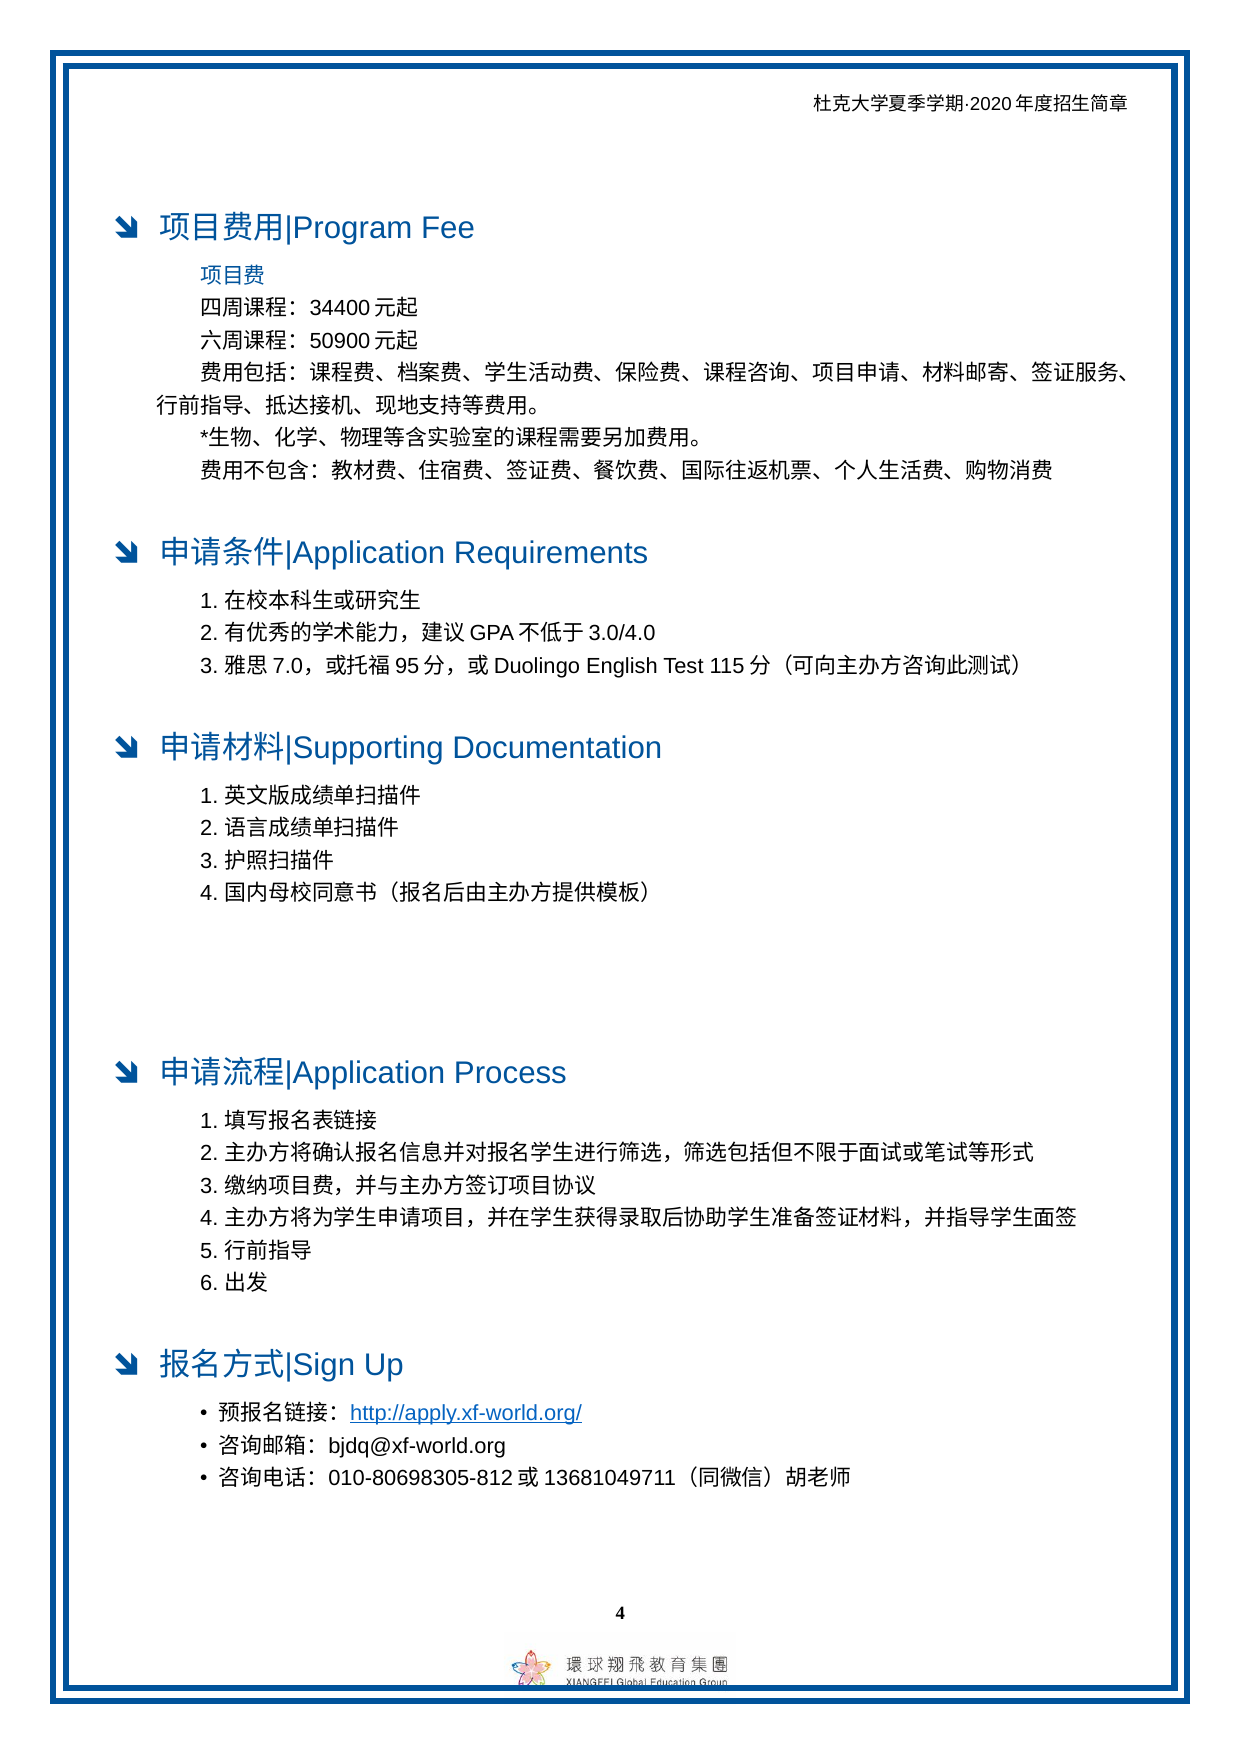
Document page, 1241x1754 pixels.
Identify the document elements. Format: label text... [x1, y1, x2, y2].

picture [503, 1632, 737, 1685]
text 2. 语言成绩单扫描件 [156, 810, 1128, 842]
subtitle 申请材料|Supporting Documentation [112, 712, 1128, 777]
list 咨询电话：010-80698305-812或13681049711（同微信）胡老师 [156, 1460, 1128, 1492]
list 1. 填写报名表链接 [156, 1102, 1128, 1135]
text 2. 有优秀的学术能力，建议GPA不低于3.0/4.0 [156, 615, 1128, 647]
list 2. 主办方将确认报名信息并对报名学生进行筛选，筛选包括但不限于面试或笔试等形式 [156, 1135, 1128, 1167]
text 四周课程：34400元起 [156, 290, 1128, 322]
list 3. 缴纳项目费，并与主办方签订项目协议 [156, 1167, 1128, 1200]
list 预报名链接：http://apply.xf-world.org/ [156, 1395, 1128, 1427]
text 3. 雅思7.0，或托福95分，或Duolingo English Test 115分（可向主办方咨询此测试） [156, 647, 1128, 680]
text 3. 护照扫描件 [156, 842, 1128, 875]
list 6. 出发 [156, 1265, 1128, 1297]
text 费用包括：课程费、档案费、学生活动费、保险费、课程咨询、项目申请、材料邮寄、签证服务、行前指导、抵达接机、现地支持等费用。 [156, 355, 1128, 420]
list 5. 行前指导 [156, 1232, 1128, 1265]
list 咨询邮箱：bjdq@xf-world.org [156, 1427, 1128, 1460]
list 4. 主办方将为学生申请项目，并在学生获得录取后协助学生准备签证材料，并指导学生面签 [156, 1200, 1128, 1232]
subtitle 申请流程|Application Process [112, 1037, 1128, 1102]
text 六周课程：50900元起 [156, 322, 1128, 355]
list 项目费 [200, 257, 1128, 290]
text 费用不包含：教材费、住宿费、签证费、餐饮费、国际往返机票、个人生活费、购物消费 [156, 452, 1128, 485]
text *生物、化学、物理等含实验室的课程需要另加费用。 [156, 420, 1128, 452]
subtitle 申请条件|Application Requirements [112, 517, 1128, 582]
picture [503, 1691, 737, 1698]
subtitle 项目费用|Program Fee [112, 192, 1128, 257]
text 4. 国内母校同意书（报名后由主办方提供模板） [156, 875, 1128, 907]
text 1. 英文版成绩单扫描件 [156, 777, 1128, 810]
list 在校本科生或研究生 [156, 582, 1128, 615]
subtitle 报名方式|Sign Up [112, 1330, 1128, 1395]
